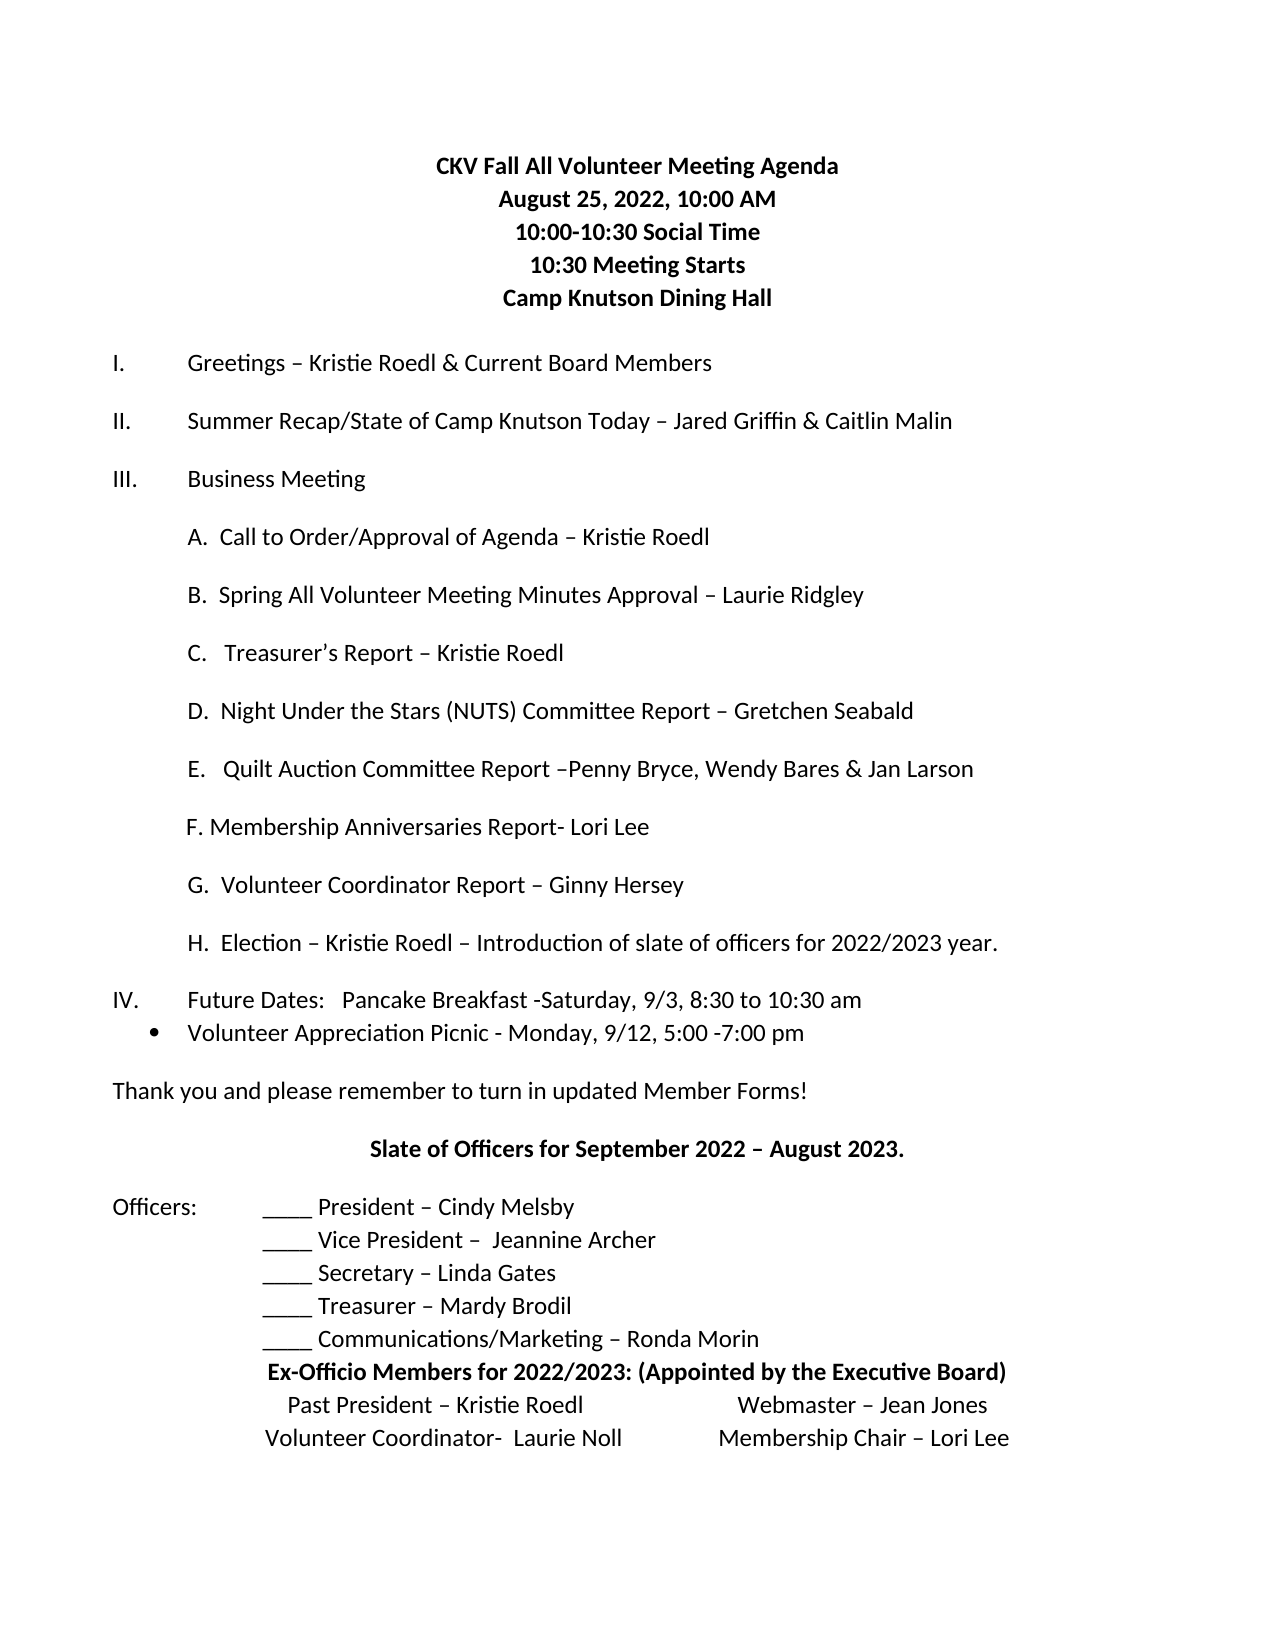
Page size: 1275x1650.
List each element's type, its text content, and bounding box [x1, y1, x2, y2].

text C. Treasurer’s Report – Kristie Roedl [112, 637, 1162, 668]
list Volunteer Appreciation Picnic - Monday, 9/12, 5:00 -7:00 pm [150, 1017, 1162, 1048]
text E. Quilt Auction Committee Report –Penny Bryce, Wendy Bares & Jan Larson [112, 753, 1162, 783]
text D. Night Under the Stars (NUTS) Committee Report – Gretchen Seabald [112, 695, 1162, 726]
text ____ Treasurer – Mardy Brodil [112, 1290, 1162, 1321]
text H. Election – Kristie Roedl – Introduction of slate of officers for 2022/2023 year. [112, 927, 1162, 957]
text Ex-Officio Members for 2022/2023: (Appointed by the Executive Board) [112, 1356, 1162, 1386]
text G. Volunteer Coordinator Report – Ginny Hersey [112, 869, 1162, 899]
text 10:00-10:30 Social Time [112, 216, 1162, 246]
text Volunteer Coordinator- Laurie Noll Membership Chair – Lori Lee [112, 1422, 1162, 1452]
text A. Call to Order/Approval of Agenda – Kristie Roedl [112, 521, 1162, 552]
text ____ Communications/Marketing – Ronda Morin [112, 1323, 1162, 1353]
text ____ Secretary – Linda Gates [112, 1257, 1162, 1288]
text B. Spring All Volunteer Meeting Minutes Approval – Laurie Ridgley [112, 579, 1162, 610]
text Camp Knutson Dining Hall [112, 282, 1162, 312]
text Past President – Kristie Roedl Webmaster – Jean Jones [112, 1389, 1162, 1419]
text III. Business Meeting [112, 463, 1162, 494]
text Officers: ____ President – Cindy Melsby [112, 1191, 1162, 1222]
text 10:30 Meeting Starts [112, 249, 1162, 279]
text Slate of Officers for September 2022 – August 2023. [112, 1133, 1162, 1164]
text II. Summer Recap/State of Camp Knutson Today – Jared Griffin & Caitlin Malin [112, 405, 1162, 436]
text August 25, 2022, 10:00 AM [112, 183, 1162, 213]
text ____ Vice President – Jeannine Archer [112, 1224, 1162, 1255]
text F. Membership Anniversaries Report- Lori Lee [112, 811, 1162, 841]
text CKV Fall All Volunteer Meeting Agenda [112, 150, 1162, 181]
text I. Greetings – Kristie Roedl & Current Board Members [112, 347, 1162, 378]
text IV. Future Dates: Pancake Breakfast -Saturday, 9/3, 8:30 to 10:30 am [112, 984, 1162, 1015]
text Thank you and please remember to turn in updated Member Forms! [112, 1075, 1162, 1106]
